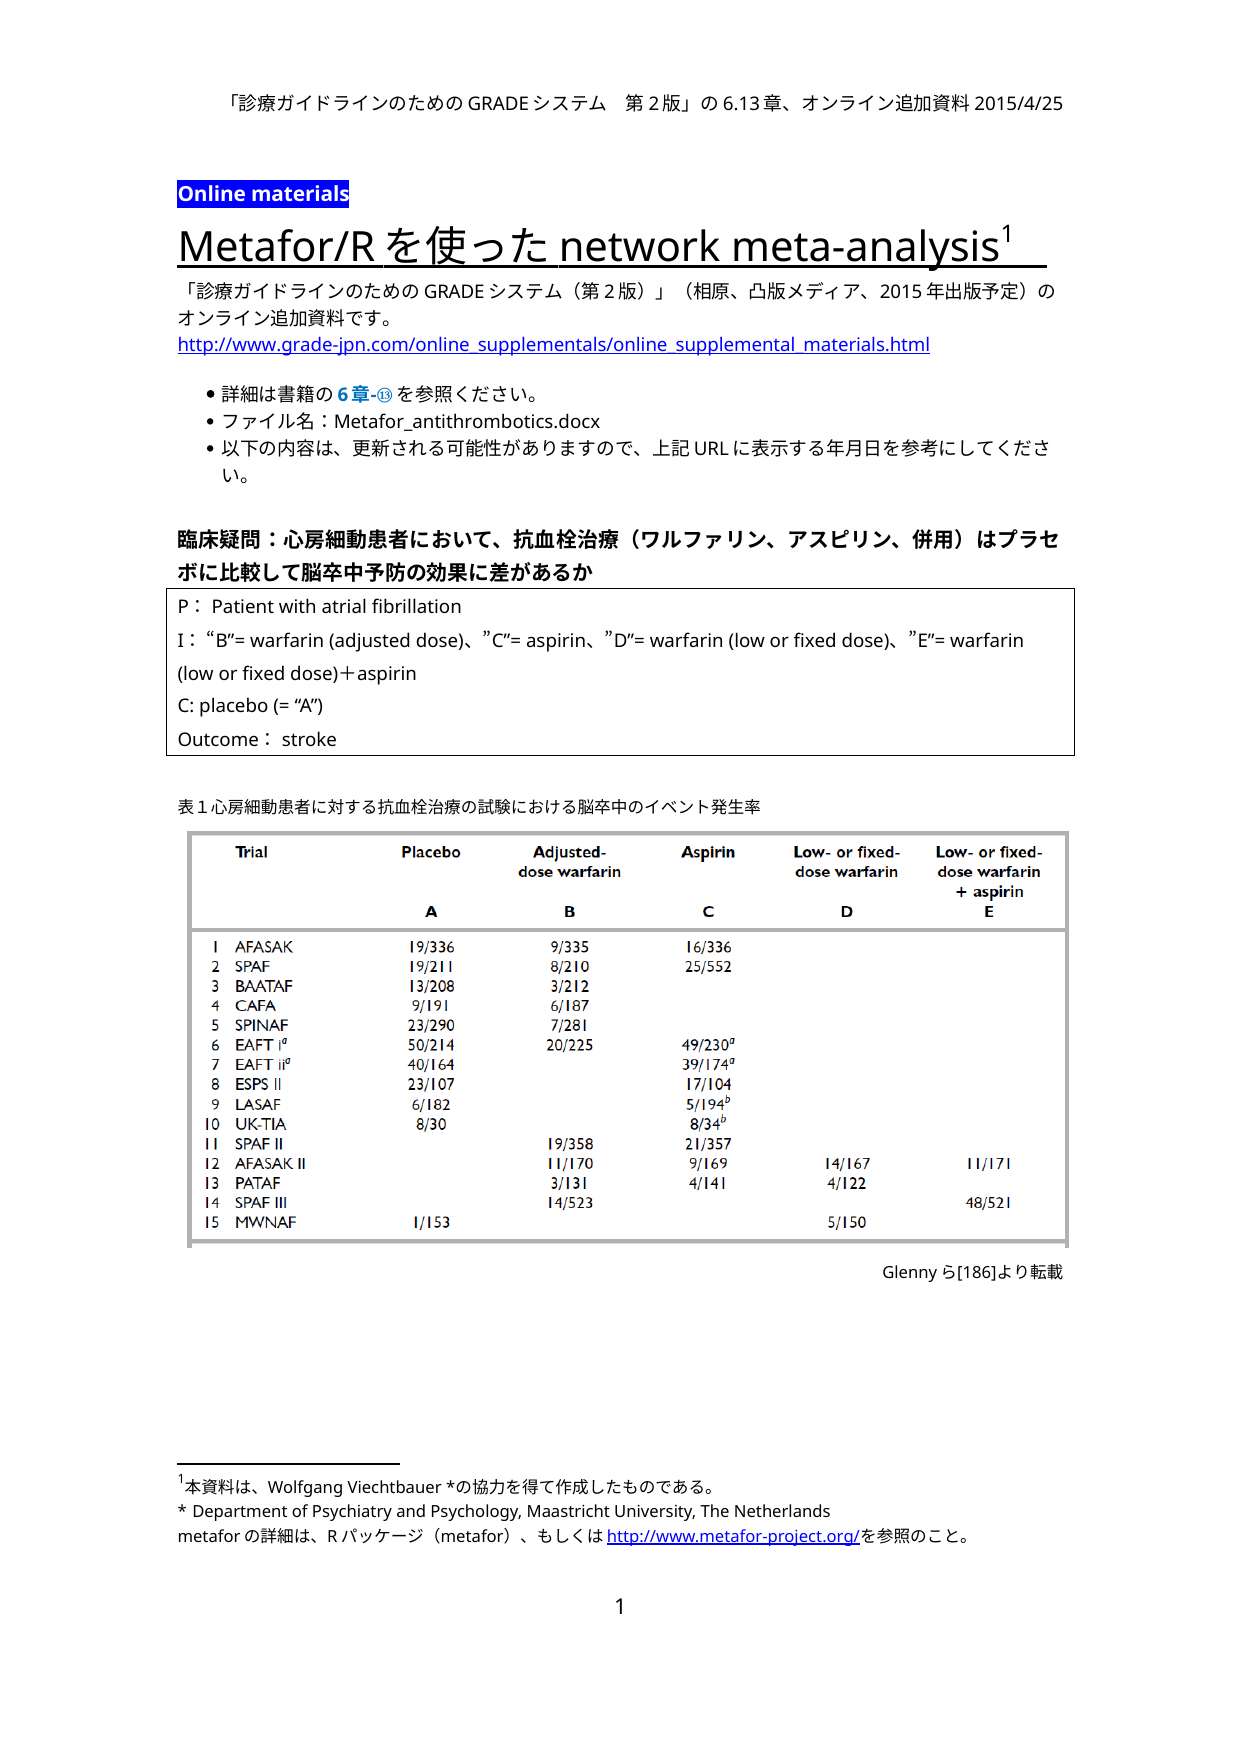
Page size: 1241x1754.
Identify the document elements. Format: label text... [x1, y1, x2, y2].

table_header P： Patient with atrial fibrillation I： “B”= warfarin (adjusted dose)、”C”= aspirin、”D”= warfarin (low or fixed dose)、”E”= warfarin (low or fixed dose)＋aspirin C: placebo (= “A”) Outcome： stroke [167, 589, 1074, 755]
text Glennyら[186]より転載 [177, 1254, 1063, 1288]
text Metafor/Rを使ったnetwork meta-analysis [177, 210, 1063, 277]
text 表１心房細動患者に対する抗血栓治療の試験における脳卒中のイベント発生率 [177, 789, 1063, 822]
text 臨床疑問：心房細動患者において、抗血栓治療（ワルファリン、アスピリン、併用）はプラセボに比較して脳卒中予防の効果に差があるか [177, 521, 1063, 588]
list ファイル名：Metafor_antithrombotics.docx [207, 407, 1063, 434]
list 詳細は書籍の6章-⑬を参照ください。 [207, 379, 1063, 407]
text http://www.grade-jpn.com/online_supplementals/online_supplemental_materials.html [177, 331, 1063, 357]
picture [177, 822, 1074, 1248]
text 「診療ガイドラインのためのGRADEシステム（第2版）」（相原、凸版メディア、2015年出版予定）のオンライン追加資料です。 [177, 277, 1063, 331]
text Online materials [177, 177, 1063, 210]
list 以下の内容は、更新される可能性がありますので、上記URLに表示する年月日を参考にしてください。 [207, 434, 1063, 488]
